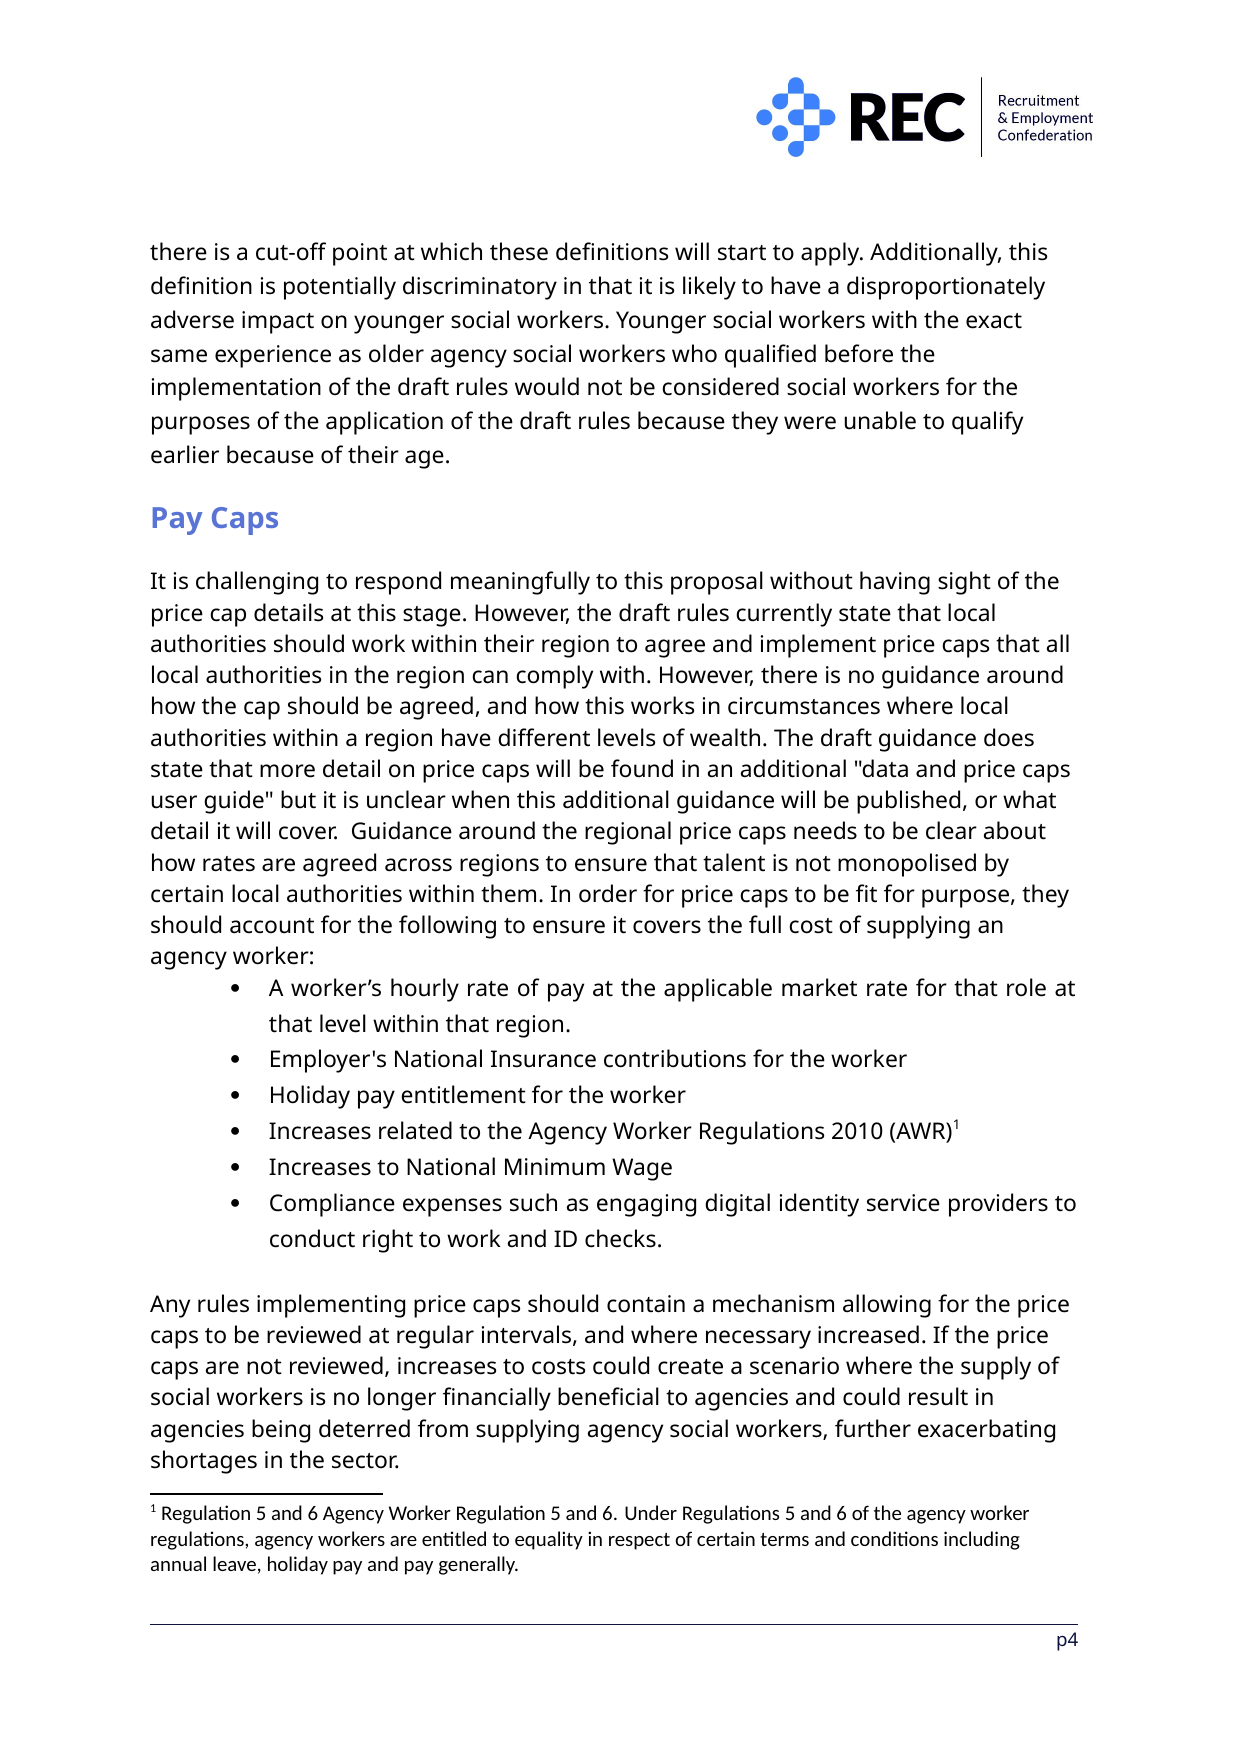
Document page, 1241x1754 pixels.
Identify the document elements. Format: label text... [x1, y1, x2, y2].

title Pay Caps [150, 497, 1078, 537]
list Increases related to the Agency Worker Regulations 2010 (AWR) [231, 1115, 1078, 1147]
text It is challenging to respond meaningfully to this proposal without having sight of the price cap details at this stage. However, the draft rules currently state that local authorities should work within their region to agree and implement price caps that all local authorities in the region can comply with. However, there is no guidance around how the cap should be agreed, and how this works in circumstances where local authorities within a region have different levels of wealth. The draft guidance does state that more detail on price caps will be found in an additional "data and price caps user guide" but it is unclear when this additional guidance will be published, or what detail it will cover. Guidance around the regional price caps needs to be clear about how rates are agreed across regions to ensure that talent is not monopolised by certain local authorities within them. In order for price caps to be fit for purpose, they should account for the following to ensure it covers the full cost of supplying an agency worker: [150, 565, 1078, 972]
text Any rules implementing price caps should contain a mechanism allowing for the price caps to be reviewed at regular intervals, and where necessary increased. If the price caps are not reviewed, increases to costs could create a scenario where the supply of social workers is no longer financially beneficial to agencies and could result in agencies being deterred from supplying agency social workers, further exacerbating shortages in the sector. [150, 1287, 1078, 1475]
list Increases to National Minimum Wage [231, 1151, 1078, 1182]
list A worker’s hourly rate of pay at the applicable market rate for that role at that level within that region. [231, 972, 1078, 1039]
list Compliance expenses such as engaging digital identity service providers to conduct right to work and ID checks. [231, 1187, 1078, 1254]
list Employer's National Insurance contributions for the worker [231, 1043, 1078, 1075]
list Holiday pay entitlement for the worker [231, 1079, 1078, 1111]
picture [0, 0, 1241, 163]
